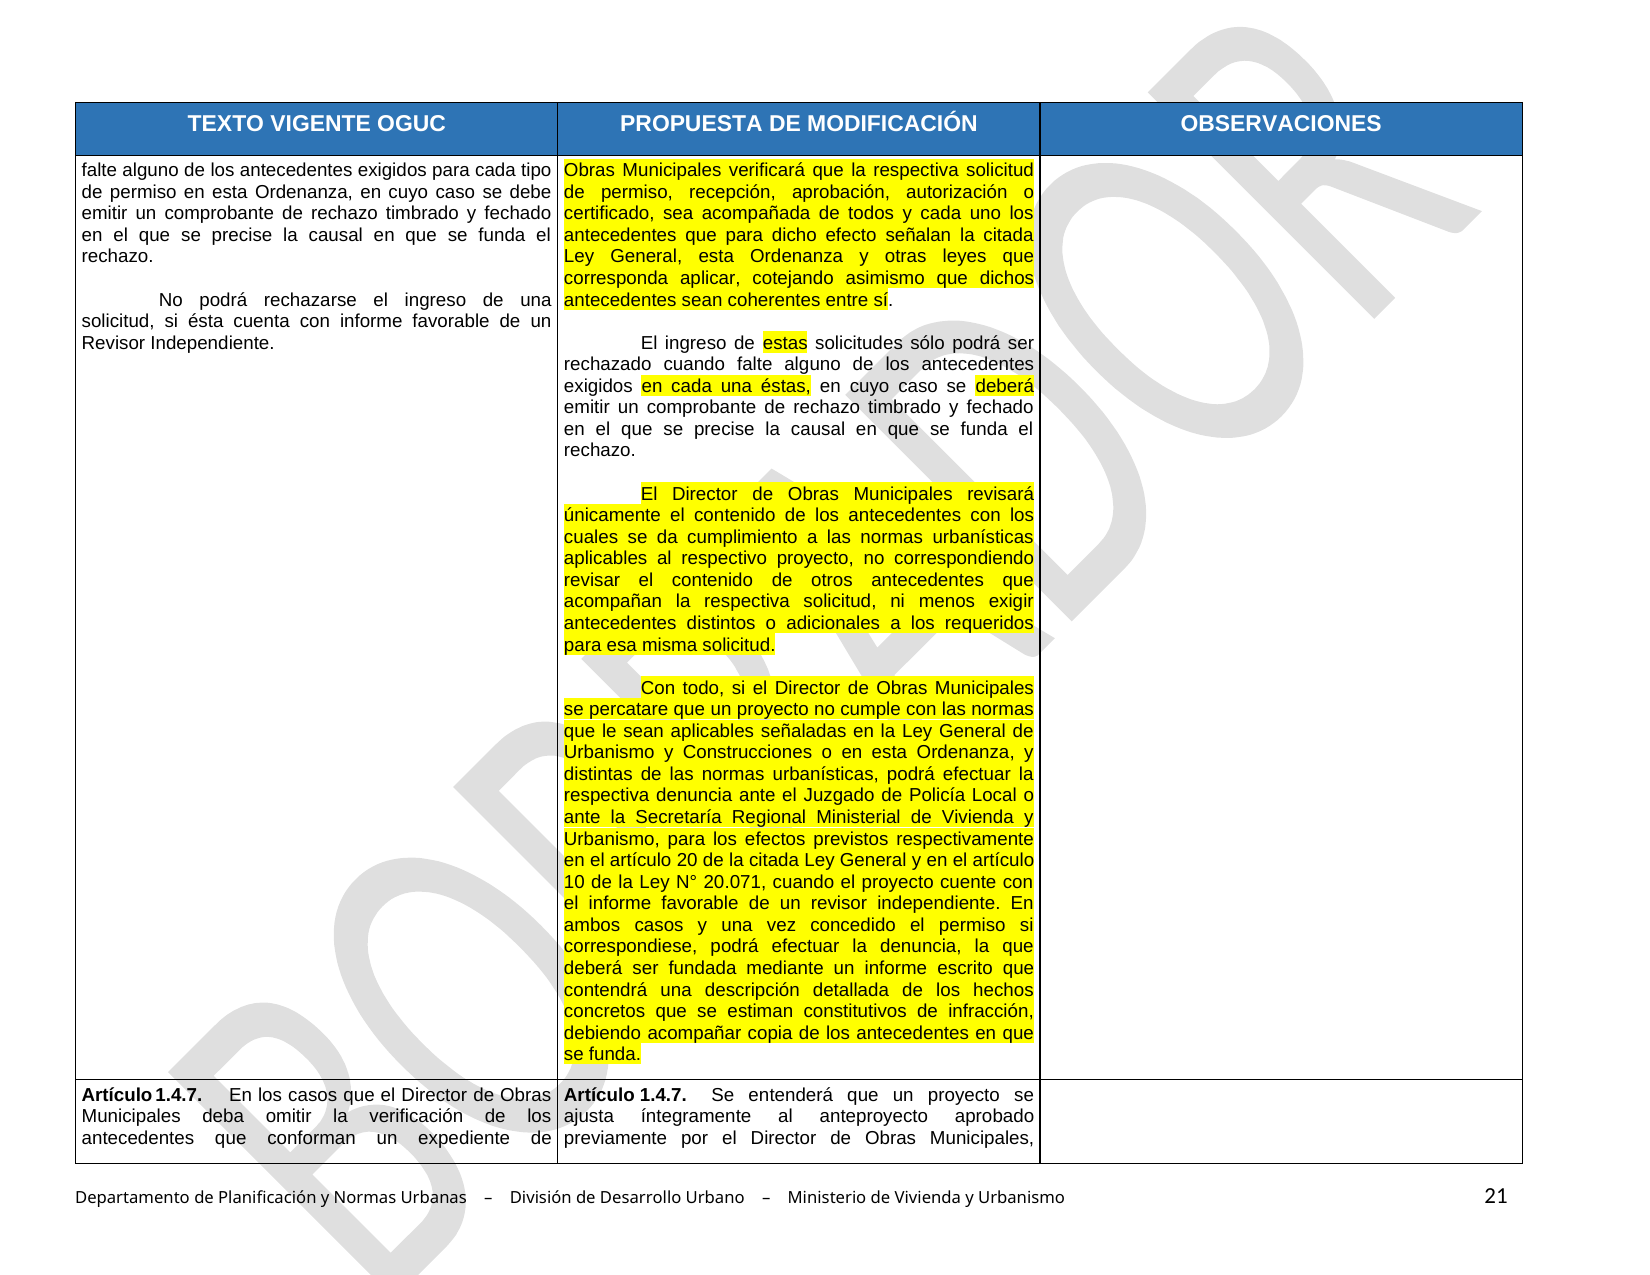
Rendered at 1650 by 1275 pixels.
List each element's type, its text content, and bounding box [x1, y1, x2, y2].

table_cell [1041, 156, 1522, 1079]
table_header TEXTO VIGENTE OGUC [76, 103, 557, 155]
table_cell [558, 1080, 1039, 1163]
table_header PROPUESTA DE MODIFICACIÓN [558, 103, 1039, 155]
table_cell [76, 156, 557, 1079]
table_header OBSERVACIONES [1041, 103, 1522, 155]
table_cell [558, 156, 1039, 1079]
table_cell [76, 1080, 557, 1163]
table_cell [1041, 1080, 1522, 1163]
